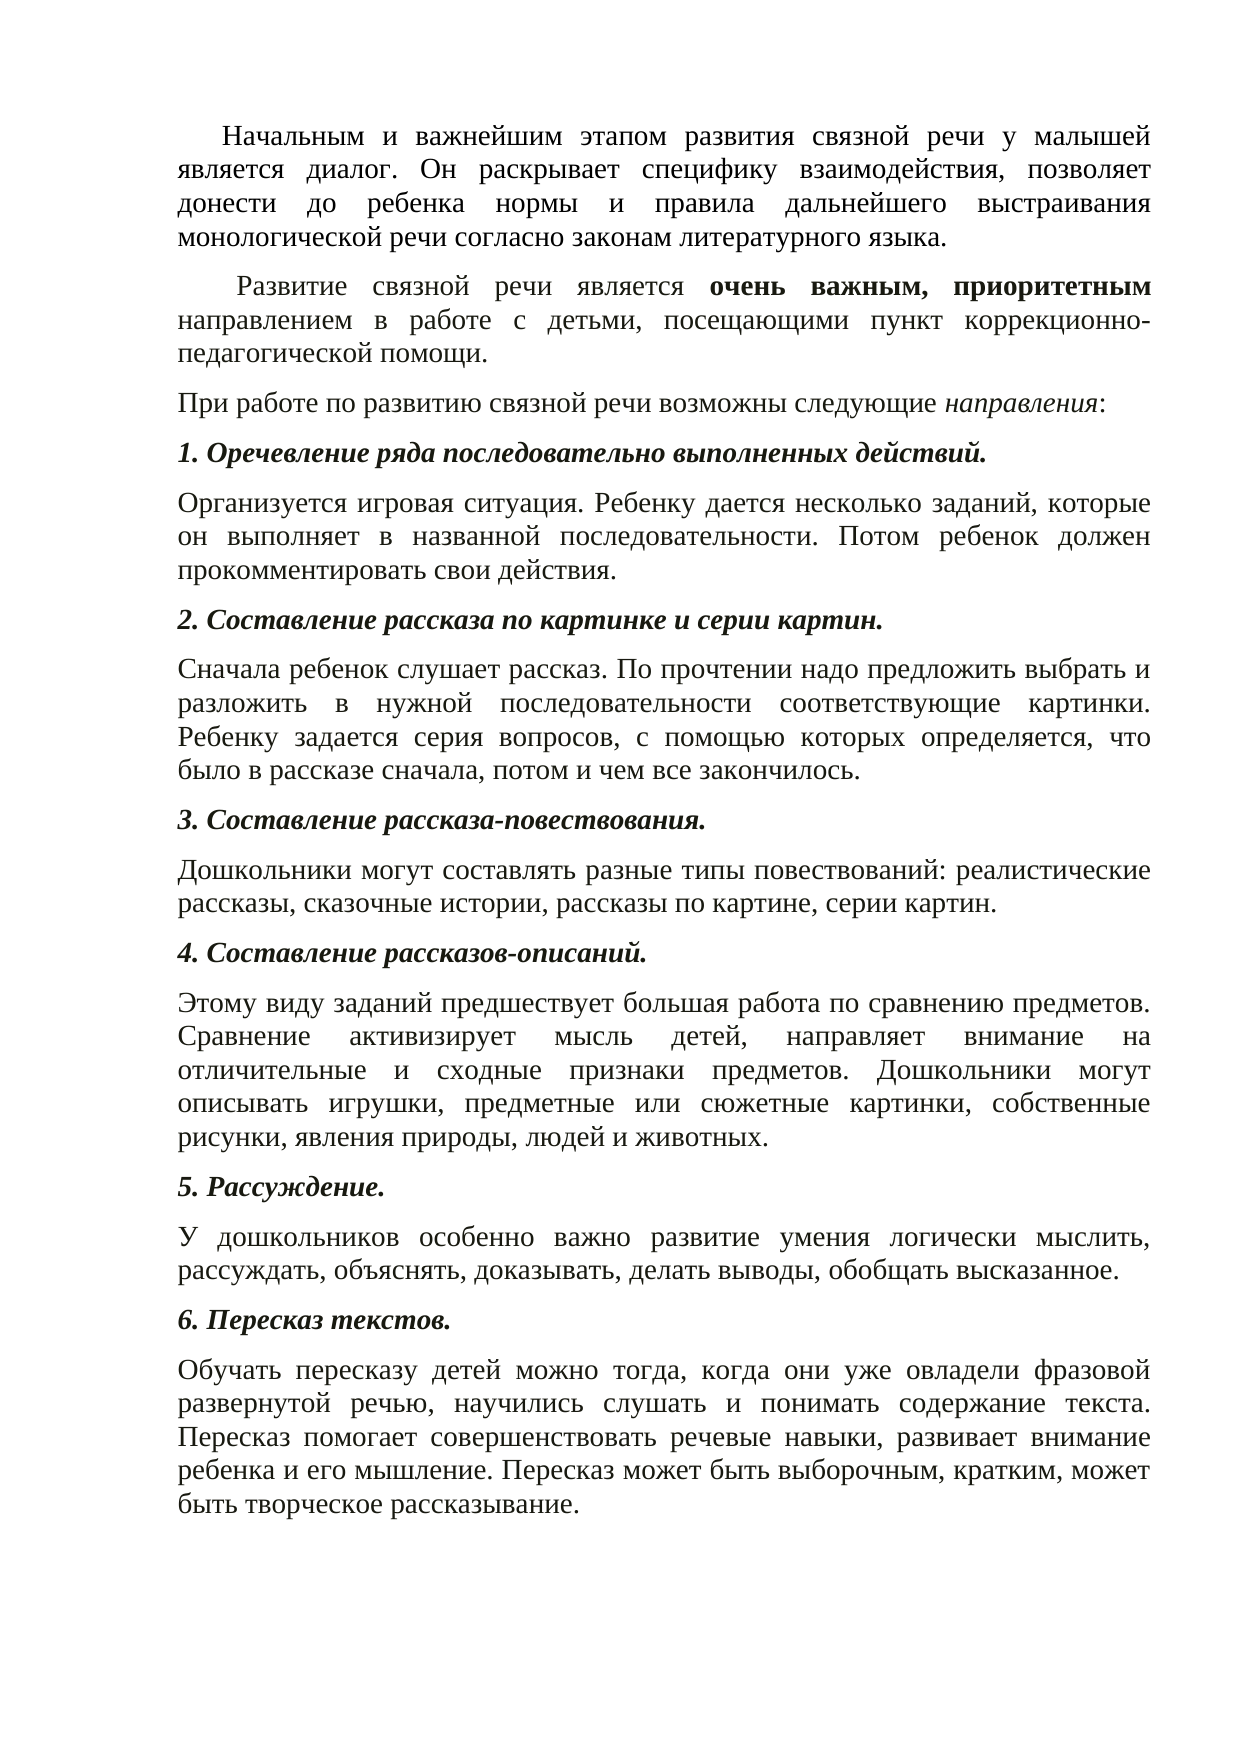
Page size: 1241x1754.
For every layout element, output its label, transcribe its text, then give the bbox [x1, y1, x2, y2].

text 4. Составление рассказов-описаний. [177, 935, 1152, 969]
text При работе по развитию связной речи возможны следующие направления: [177, 385, 1152, 419]
text 3. Составление рассказа-повествования. [177, 802, 1152, 836]
text Дошкольники могут составлять разные типы повествований: реалистические рассказы, сказочные истории, рассказы по картине, серии картин. [177, 852, 1152, 919]
text 2. Составление рассказа по картинке и серии картин. [177, 602, 1152, 635]
text У дошкольников особенно важно развитие умения логически мыслить, рассуждать, объяснять, доказывать, делать выводы, обобщать высказанное. [177, 1219, 1152, 1286]
text Развитие связной речи является очень важным, приоритетным направлением в работе с детьми, посещающими пункт коррекционно-педагогической помощи. [177, 268, 1152, 369]
text Начальным и важнейшим этапом развития связной речи у малышей является диалог. Он раскрывает специфику взаимодействия, позволяет донести до ребенка нормы и правила дальнейшего выстраивания монологической речи согласно законам литературного языка. [177, 118, 1152, 252]
text Организуется игровая ситуация. Ребенку дается несколько заданий, которые он выполняет в названной последовательности. Потом ребенок должен прокомментировать свои действия. [177, 485, 1152, 586]
text 6. Пересказ текстов. [177, 1302, 1152, 1336]
text Обучать пересказу детей можно тогда, когда они уже овладели фразовой развернутой речью, научились слушать и понимать содержание текста. Пересказ помогает совершенствовать речевые навыки, развивает внимание ребенка и его мышление. Пересказ может быть выборочным, кратким, может быть творческое рассказывание. [177, 1352, 1152, 1519]
text Сначала ребенок слушает рассказ. По прочтении надо предложить выбрать и разложить в нужной последовательности соответствующие картинки. Ребенку задается серия вопросов, с помощью которых определяется, что было в рассказе сначала, потом и чем все закончилось. [177, 652, 1152, 786]
text 1. Оречевление ряда последовательно выполненных действий. [177, 435, 1152, 469]
text Этому виду заданий предшествует большая работа по сравнению предметов. Сравнение активизирует мысль детей, направляет внимание на отличительные и сходные признаки предметов. Дошкольники могут описывать игрушки, предметные или сюжетные картинки, собственные рисунки, явления природы, людей и животных. [177, 985, 1152, 1153]
text 5. Рассуждение. [177, 1169, 1152, 1202]
